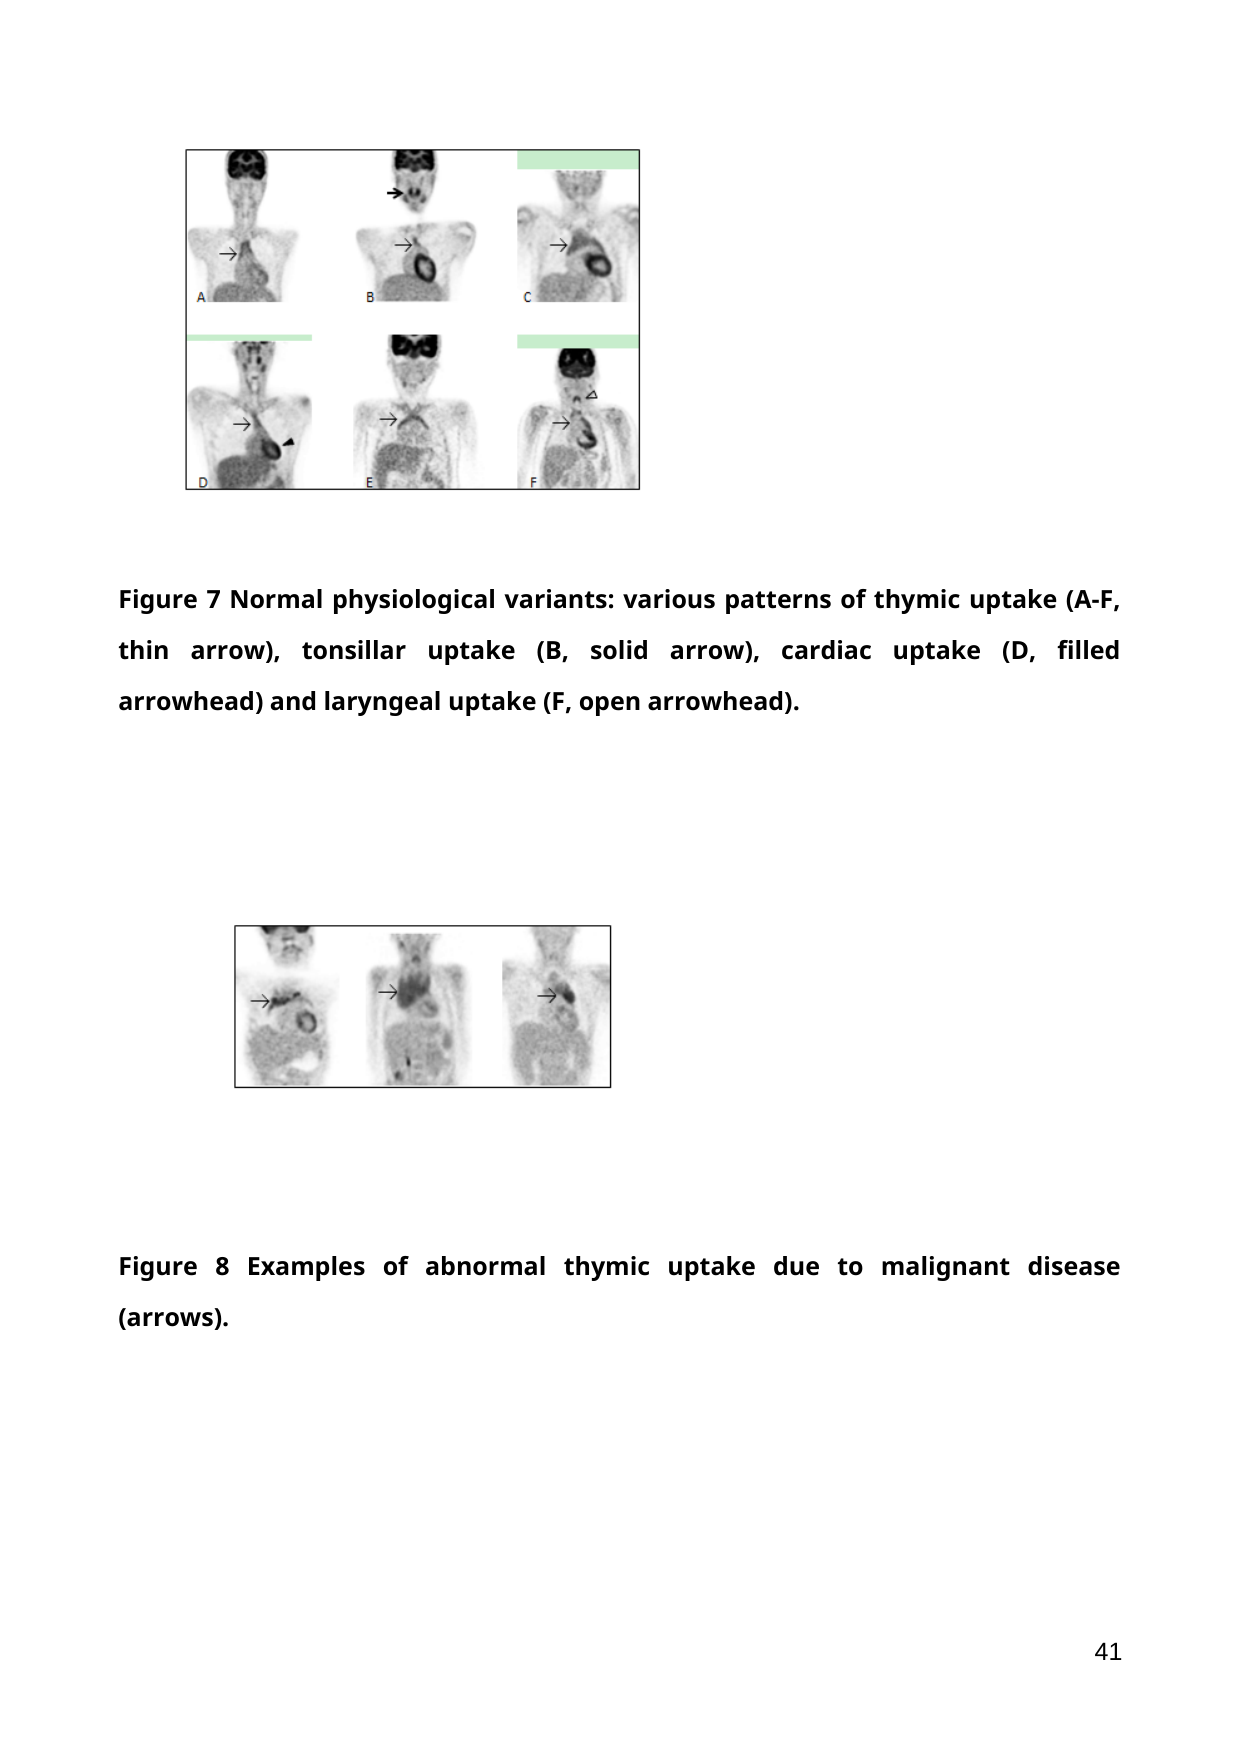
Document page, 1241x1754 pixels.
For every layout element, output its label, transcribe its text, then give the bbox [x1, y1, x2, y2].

picture [118, 118, 719, 569]
text Figure 7 Normal physiological variants: various patterns of thymic uptake (A-F, thin arrow), tonsillar uptake (B, solid arrow), cardiac uptake (D, filled arrowhead) and laryngeal uptake (F, open arrowhead). [118, 581, 1122, 717]
picture [118, 785, 719, 1236]
text Figure 8 Examples of abnormal thymic uptake due to malignant disease (arrows). [118, 1249, 1122, 1334]
